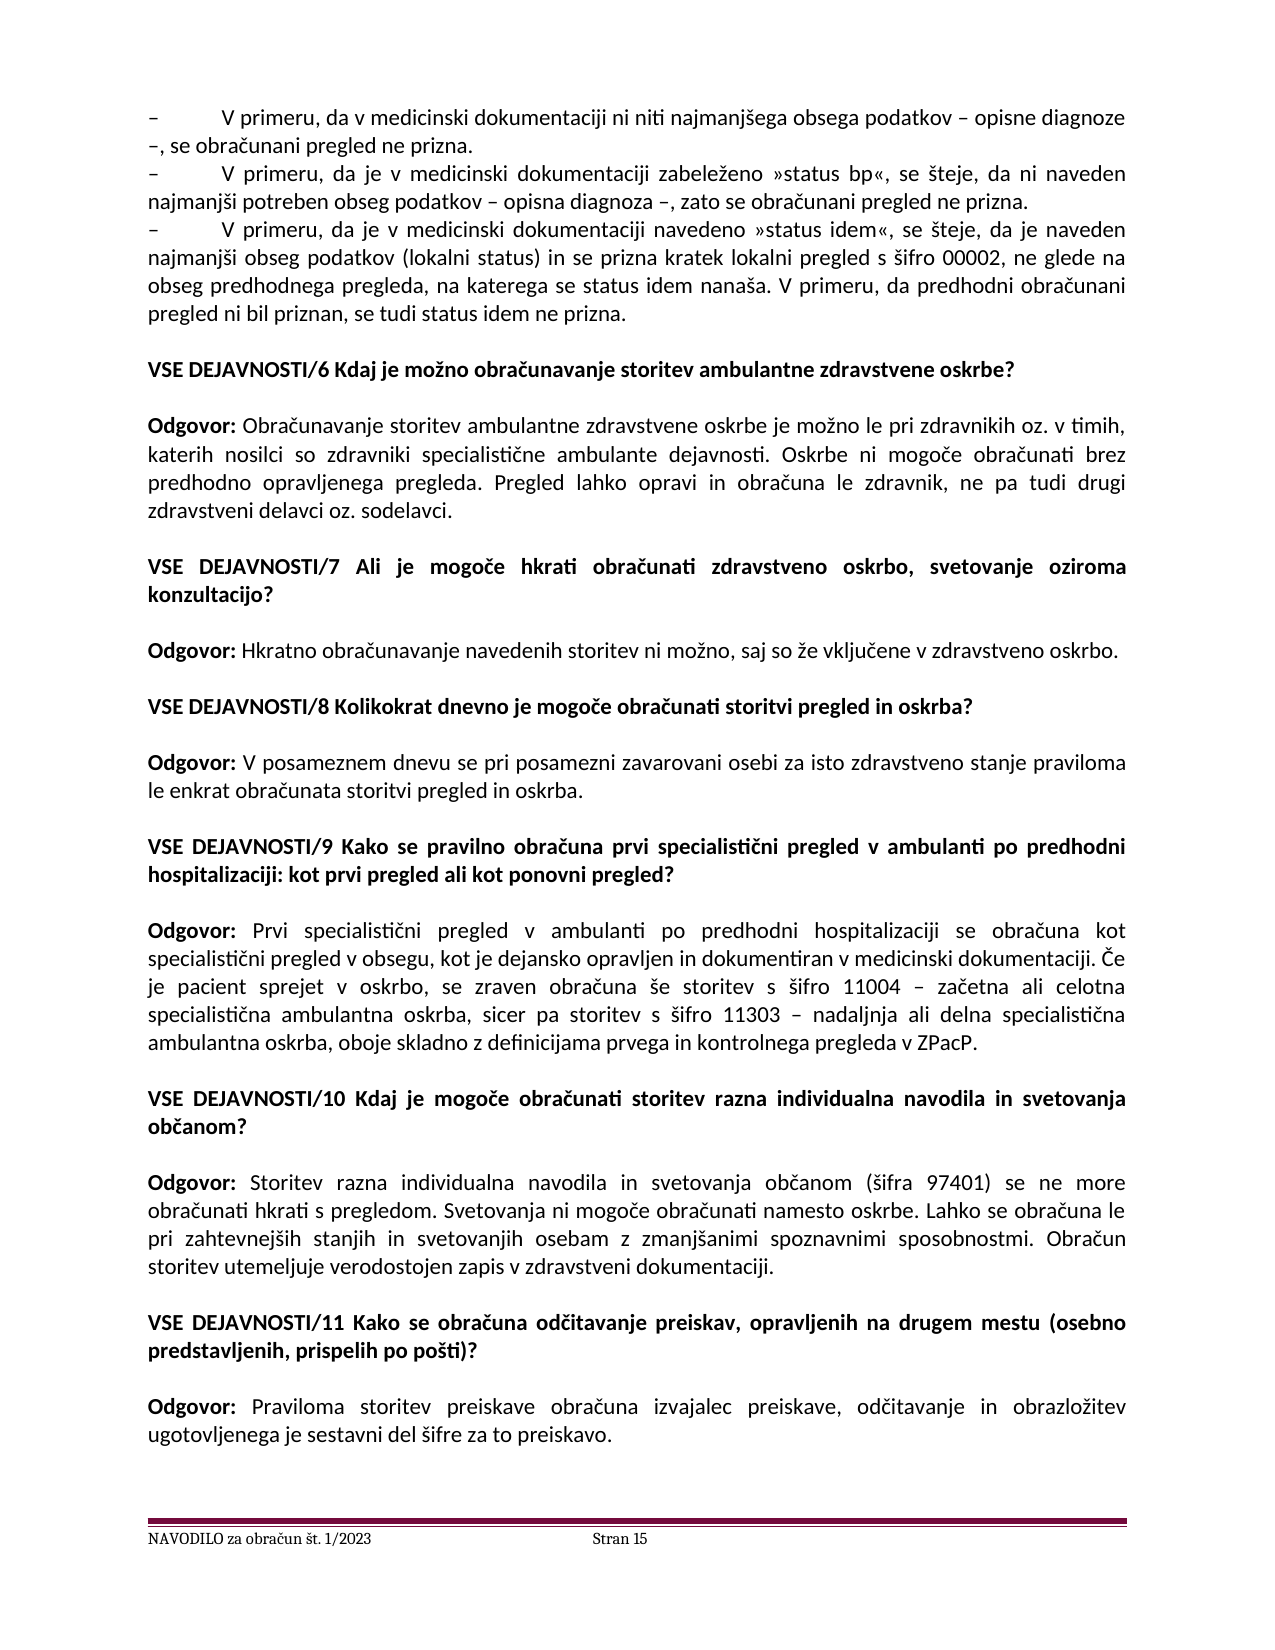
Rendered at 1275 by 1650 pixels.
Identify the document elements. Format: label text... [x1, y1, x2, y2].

text VSE DEJAVNOSTI/9 Kako se pravilno obračuna prvi specialistični pregled v ambulanti po predhodni hospitalizaciji: kot prvi pregled ali kot ponovni pregled? [148, 832, 1127, 888]
text Odgovor: Prvi specialistični pregled v ambulanti po predhodni hospitalizaciji se obračuna kot specialistični pregled v obsegu, kot je dejansko opravljen in dokumentiran v medicinski dokumentaciji. Če je pacient sprejet v oskrbo, se zraven obračuna še storitev s šifro 11004 – začetna ali celotna specialistična ambulantna oskrba, sicer pa storitev s šifro 11303 – nadaljnja ali delna specialistična ambulantna oskrba, oboje skladno z definicijama prvega in kontrolnega pregleda v ZPacP. [148, 916, 1127, 1056]
text VSE DEJAVNOSTI/11 Kako se obračuna odčitavanje preiskav, opravljenih na drugem mestu (osebno predstavljenih, prispelih po pošti)? [148, 1308, 1127, 1364]
text VSE DEJAVNOSTI/6 Kdaj je možno obračunavanje storitev ambulantne zdravstvene oskrbe? [148, 356, 1127, 384]
text – V primeru, da v medicinski dokumentaciji ni niti najmanjšega obsega podatkov – opisne diagnoze –, se obračunani pregled ne prizna. [148, 103, 1127, 159]
text Odgovor: Praviloma storitev preiskave obračuna izvajalec preiskave, odčitavanje in obrazložitev ugotovljenega je sestavni del šifre za to preiskavo. [148, 1392, 1127, 1448]
text VSE DEJAVNOSTI/8 Kolikokrat dnevno je mogoče obračunati storitvi pregled in oskrba? [148, 692, 1127, 720]
text Odgovor: Obračunavanje storitev ambulantne zdravstvene oskrbe je možno le pri zdravnikih oz. v timih, katerih nosilci so zdravniki specialistične ambulante dejavnosti. Oskrbe ni mogoče obračunati brez predhodno opravljenega pregleda. Pregled lahko opravi in obračuna le zdravnik, ne pa tudi drugi zdravstveni delavci oz. sodelavci. [148, 412, 1127, 524]
text Odgovor: Hkratno obračunavanje navedenih storitev ni možno, saj so že vključene v zdravstveno oskrbo. [148, 636, 1127, 664]
text Odgovor: Storitev razna individualna navodila in svetovanja občanom (šifra 97401) se ne more obračunati hkrati s pregledom. Svetovanja ni mogoče obračunati namesto oskrbe. Lahko se obračuna le pri zahtevnejših stanjih in svetovanjih osebam z zmanjšanimi spoznavnimi sposobnostmi. Obračun storitev utemeljuje verodostojen zapis v zdravstveni dokumentaciji. [148, 1168, 1127, 1280]
text Odgovor: V posameznem dnevu se pri posamezni zavarovani osebi za isto zdravstveno stanje praviloma le enkrat obračunata storitvi pregled in oskrba. [148, 748, 1127, 804]
text VSE DEJAVNOSTI/7 Ali je mogoče hkrati obračunati zdravstveno oskrbo, svetovanje oziroma konzultacijo? [148, 552, 1127, 608]
text – V primeru, da je v medicinski dokumentaciji navedeno »status idem«, se šteje, da je naveden najmanjši obseg podatkov (lokalni status) in se prizna kratek lokalni pregled s šifro 00002, ne glede na obseg predhodnega pregleda, na katerega se status idem nanaša. V primeru, da predhodni obračunani pregled ni bil priznan, se tudi status idem ne prizna. [148, 216, 1127, 328]
text VSE DEJAVNOSTI/10 Kdaj je mogoče obračunati storitev razna individualna navodila in svetovanja občanom? [148, 1084, 1127, 1140]
text – V primeru, da je v medicinski dokumentaciji zabeleženo »status bp«, se šteje, da ni naveden najmanjši potreben obseg podatkov – opisna diagnoza –, zato se obračunani pregled ne prizna. [148, 159, 1127, 216]
